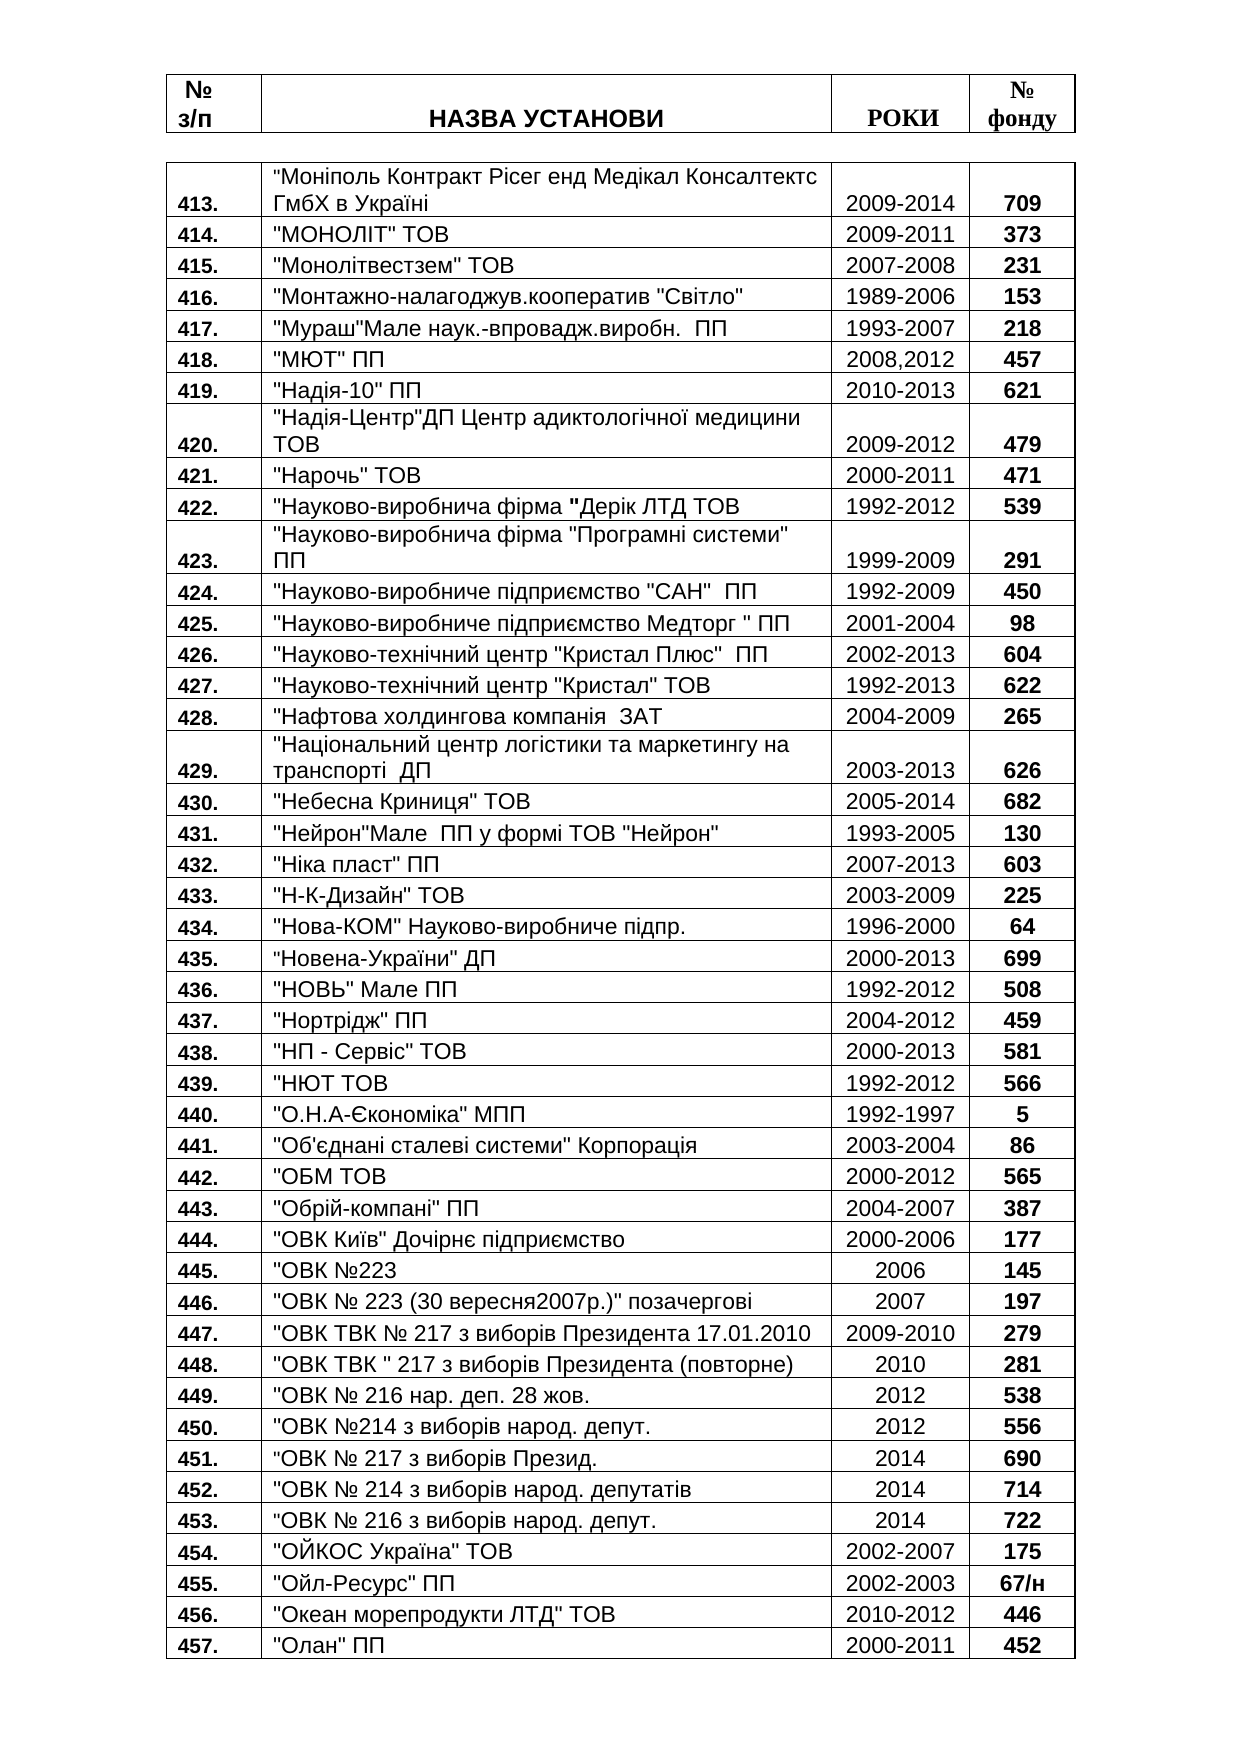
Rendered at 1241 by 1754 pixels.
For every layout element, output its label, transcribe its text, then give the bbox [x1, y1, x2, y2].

table_cell "ОВК № 214 з виборів народ. депутатів [262, 1472, 831, 1502]
table_cell "ОВК № 223 (30 вересня2007р.)" позачергові [262, 1284, 831, 1314]
table_cell "НП - Сервіс" ТОВ [262, 1034, 831, 1064]
table_cell [167, 1097, 261, 1127]
table_cell 1989-2006 [832, 279, 969, 309]
table_cell 626 [970, 731, 1074, 783]
table_cell 1992-2013 [832, 668, 969, 698]
table_cell "ОВК № 216 нар. деп. 28 жов. [262, 1378, 831, 1408]
table_cell 2000-2011 [832, 1628, 969, 1658]
table_cell [167, 1066, 261, 1096]
table_cell "О.Н.А-Єкономіка" МПП [262, 1097, 831, 1127]
table_cell 2009-2012 [832, 404, 969, 457]
table_cell "Науково-виробниче підприємство "САН" ПП [262, 574, 831, 604]
table_cell "Науково-технічний центр "Кристал Плюс" ПП [262, 637, 831, 667]
table_cell 709 [970, 163, 1074, 216]
table_cell [167, 373, 261, 403]
table_cell 2000-2013 [832, 1034, 969, 1064]
table_cell 98 [970, 606, 1074, 636]
table_cell 603 [970, 847, 1074, 877]
table_cell 714 [970, 1472, 1074, 1502]
table_cell [167, 1191, 261, 1221]
table_cell [167, 574, 261, 604]
table_cell 145 [970, 1253, 1074, 1283]
table_cell 479 [970, 404, 1074, 457]
table_cell 279 [970, 1316, 1074, 1346]
table_cell 539 [970, 489, 1074, 519]
table_cell 231 [970, 248, 1074, 278]
table_cell 175 [970, 1534, 1074, 1564]
table_cell "Нафтова холдингова компанія ЗАТ [262, 699, 831, 729]
table_cell 508 [970, 972, 1074, 1002]
table_cell [167, 606, 261, 636]
table_cell 622 [970, 668, 1074, 698]
table_cell 130 [970, 816, 1074, 846]
table_cell "Ойл-Ресурс" ПП [262, 1566, 831, 1596]
table_cell 265 [970, 699, 1074, 729]
table_cell 2014 [832, 1503, 969, 1533]
table_cell 566 [970, 1066, 1074, 1096]
table_cell "ОЙКОС Україна" ТОВ [262, 1534, 831, 1564]
table_cell 86 [970, 1128, 1074, 1158]
table_cell 2006 [832, 1253, 969, 1283]
table_cell 565 [970, 1159, 1074, 1189]
table_cell 538 [970, 1378, 1074, 1408]
table_cell 2009-2011 [832, 217, 969, 247]
table_cell 1992-2012 [832, 972, 969, 1002]
table_cell 2014 [832, 1472, 969, 1502]
table_cell [167, 1347, 261, 1377]
table_cell 2003-2013 [832, 731, 969, 783]
table_cell 2009-2014 [832, 163, 969, 216]
table_cell "Ніка пласт" ПП [262, 847, 831, 877]
table_cell 2003-2004 [832, 1128, 969, 1158]
table_cell 2004-2007 [832, 1191, 969, 1221]
table_cell 1996-2000 [832, 909, 969, 939]
table_cell 2010-2012 [832, 1597, 969, 1627]
table_cell 2007-2008 [832, 248, 969, 278]
table_cell [167, 637, 261, 667]
table_cell 446 [970, 1597, 1074, 1627]
table_cell 1992-2012 [832, 1066, 969, 1096]
table_cell [167, 1222, 261, 1252]
table_cell 2001-2004 [832, 606, 969, 636]
table_cell [167, 163, 261, 216]
table_cell 604 [970, 637, 1074, 667]
table_cell "ОВК ТВК " 217 з виборів Президента (повторне) [262, 1347, 831, 1377]
table_cell 682 [970, 784, 1074, 814]
table_cell 225 [970, 878, 1074, 908]
table_cell 291 [970, 521, 1074, 573]
table_cell [167, 668, 261, 698]
table_cell 699 [970, 941, 1074, 971]
table_cell 218 [970, 311, 1074, 341]
table_cell 1999-2009 [832, 521, 969, 573]
table_cell 2007-2013 [832, 847, 969, 877]
table_cell "ОБМ ТОВ [262, 1159, 831, 1189]
table_cell 2000-2012 [832, 1159, 969, 1189]
table_cell "Нарочь" ТОВ [262, 458, 831, 488]
table_cell 690 [970, 1441, 1074, 1471]
table_cell [167, 404, 261, 457]
table_cell [167, 458, 261, 488]
table_cell "МОНОЛІТ" ТОВ [262, 217, 831, 247]
table_cell [167, 1534, 261, 1564]
table_cell [167, 1566, 261, 1596]
table_cell 452 [970, 1628, 1074, 1658]
table_cell [167, 248, 261, 278]
table_cell "ОВК № 217 з виборів Презид. [262, 1441, 831, 1471]
table_cell 2010 [832, 1347, 969, 1377]
table_cell [167, 311, 261, 341]
table_cell 2012 [832, 1409, 969, 1439]
table_cell [167, 878, 261, 908]
table_cell 2014 [832, 1441, 969, 1471]
table_cell [167, 909, 261, 939]
table_cell 621 [970, 373, 1074, 403]
table_cell 2000-2006 [832, 1222, 969, 1252]
table_cell [167, 731, 261, 783]
table_cell 2012 [832, 1378, 969, 1408]
table_cell [167, 1034, 261, 1064]
table_cell [167, 1284, 261, 1314]
table_cell [167, 1159, 261, 1189]
table_cell "ОВК ТВК № 217 з виборів Президента 17.01.2010 [262, 1316, 831, 1346]
table_cell "Нова-КОМ" Науково-виробниче підпр. [262, 909, 831, 939]
table_cell 2002-2003 [832, 1566, 969, 1596]
table_cell 2005-2014 [832, 784, 969, 814]
table_cell [167, 1316, 261, 1346]
table_cell [167, 1409, 261, 1439]
table_cell 1993-2005 [832, 816, 969, 846]
table_cell 2004-2012 [832, 1003, 969, 1033]
table_cell "Новена-України" ДП [262, 941, 831, 971]
table_cell 177 [970, 1222, 1074, 1252]
table_cell "Науково-виробнича фірма "Програмні системи" ПП [262, 521, 831, 573]
table_cell 2004-2009 [832, 699, 969, 729]
table_cell 2003-2009 [832, 878, 969, 908]
table_cell [167, 1503, 261, 1533]
table_cell [167, 217, 261, 247]
table_cell 5 [970, 1097, 1074, 1127]
table_cell "ОВК Київ" Дочірнє підприємство [262, 1222, 831, 1252]
table_cell "Небесна Криниця" ТОВ [262, 784, 831, 814]
table_cell "Моніполь Контракт Рісег енд Медікал Консалтектс ГмбХ в Україні [262, 163, 831, 216]
table_cell 281 [970, 1347, 1074, 1377]
table_cell 67/н [970, 1566, 1074, 1596]
table_cell 373 [970, 217, 1074, 247]
table_cell "НЮТ ТОВ [262, 1066, 831, 1096]
table_cell 2000-2013 [832, 941, 969, 971]
table_cell "Надія-Центр"ДП Центр адиктологічної медицини ТОВ [262, 404, 831, 457]
table_cell 2009-2010 [832, 1316, 969, 1346]
table_cell "Науково-виробниче підприємство Медторг " ПП [262, 606, 831, 636]
table_cell 2007 [832, 1284, 969, 1314]
table_cell "НОВЬ" Мале ПП [262, 972, 831, 1002]
table_cell "Олан" ПП [262, 1628, 831, 1658]
table_cell "Національний центр логістики та маркетингу на транспорті ДП [262, 731, 831, 783]
table_cell "МЮТ" ПП [262, 342, 831, 372]
table_cell 1993-2007 [832, 311, 969, 341]
table_cell "Мураш"Мале наук.-впровадж.виробн. ПП [262, 311, 831, 341]
table_cell "ОВК №223 [262, 1253, 831, 1283]
table_cell "Науково-технічний центр "Кристал" ТОВ [262, 668, 831, 698]
table_cell [167, 699, 261, 729]
table_cell 387 [970, 1191, 1074, 1221]
table_cell "Об'єднані сталеві системи" Корпорація [262, 1128, 831, 1158]
table_cell [167, 1472, 261, 1502]
table_cell [167, 342, 261, 372]
table_cell [167, 1628, 261, 1658]
table_cell 2002-2013 [832, 637, 969, 667]
table_cell 1992-2009 [832, 574, 969, 604]
table_cell "ОВК № 216 з виборів народ. депут. [262, 1503, 831, 1533]
table_cell [167, 1378, 261, 1408]
table_cell 2010-2013 [832, 373, 969, 403]
table_cell "Обрій-компані" ПП [262, 1191, 831, 1221]
table_cell "Нейрон"Мале ПП у формі ТОВ "Нейрон" [262, 816, 831, 846]
table_cell 556 [970, 1409, 1074, 1439]
table_cell [167, 1441, 261, 1471]
table_cell "Н-К-Дизайн" ТОВ [262, 878, 831, 908]
table_cell "Науково-виробнича фірма "Дерiк ЛТД ТОВ [262, 489, 831, 519]
table_cell 581 [970, 1034, 1074, 1064]
table_cell "Океан морепродукти ЛТД" ТОВ [262, 1597, 831, 1627]
table_cell "Нортрідж" ПП [262, 1003, 831, 1033]
table_cell 450 [970, 574, 1074, 604]
table_cell 2008,2012 [832, 342, 969, 372]
table_cell [167, 816, 261, 846]
table_cell [167, 279, 261, 309]
table_cell [167, 521, 261, 573]
table_cell [167, 1128, 261, 1158]
table_cell 457 [970, 342, 1074, 372]
table_cell 459 [970, 1003, 1074, 1033]
table_cell [167, 1003, 261, 1033]
table_cell 2000-2011 [832, 458, 969, 488]
table_cell 471 [970, 458, 1074, 488]
table_cell "Надія-10" ПП [262, 373, 831, 403]
table_cell 153 [970, 279, 1074, 309]
table_cell [167, 1597, 261, 1627]
table_cell [167, 847, 261, 877]
table_cell [167, 1253, 261, 1283]
table_cell 1992-1997 [832, 1097, 969, 1127]
table_cell 1992-2012 [832, 489, 969, 519]
table_cell [167, 941, 261, 971]
table_cell 722 [970, 1503, 1074, 1533]
table_cell "Монолітвестзем" ТОВ [262, 248, 831, 278]
table_cell "Монтажно-налагоджув.кооператив "Світло" [262, 279, 831, 309]
table_cell [167, 972, 261, 1002]
table_cell [167, 489, 261, 519]
table_cell 2002-2007 [832, 1534, 969, 1564]
table_cell 197 [970, 1284, 1074, 1314]
table_cell [167, 784, 261, 814]
table_cell "ОВК №214 з виборів народ. депут. [262, 1409, 831, 1439]
table_cell 64 [970, 909, 1074, 939]
